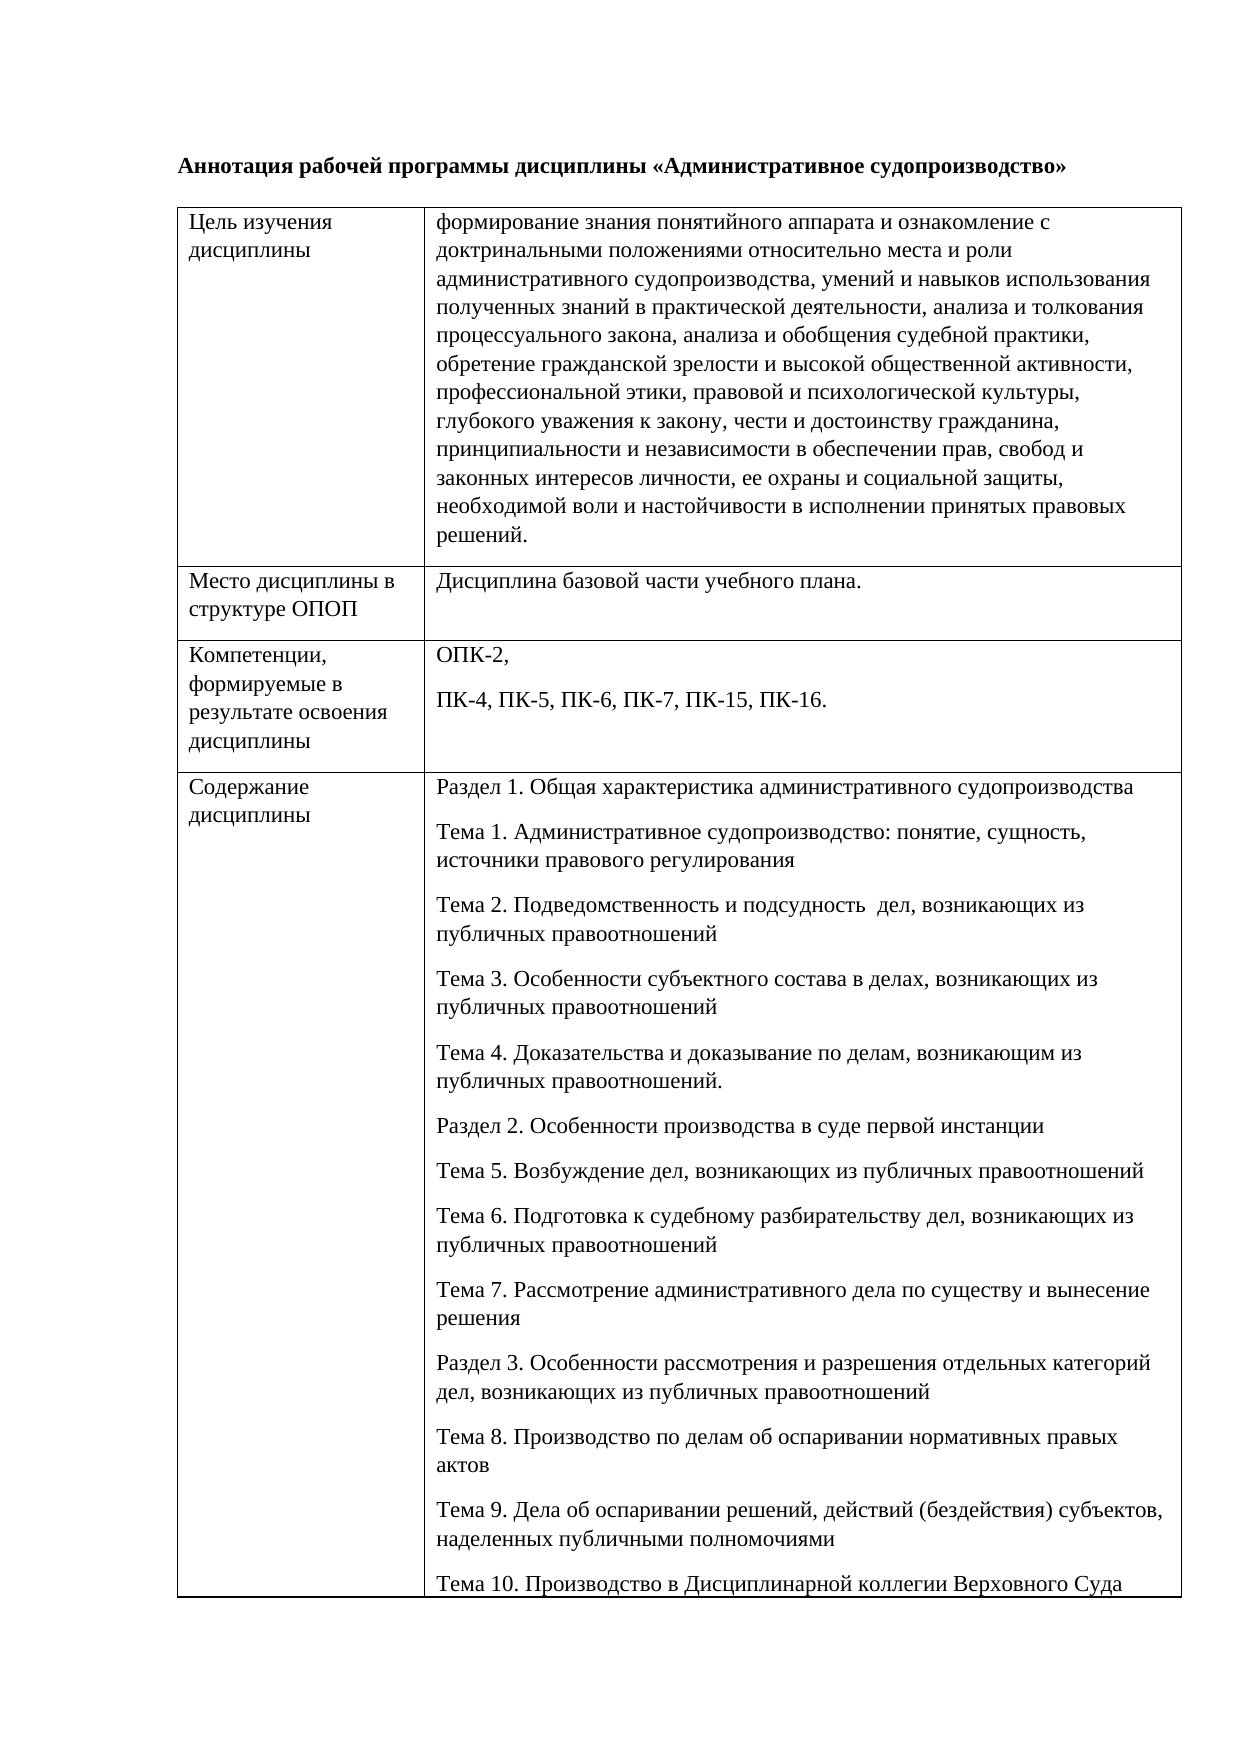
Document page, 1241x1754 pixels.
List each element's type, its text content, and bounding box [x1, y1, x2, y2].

table_cell Компетенции, формируемые в результате освоения дисциплины [178, 641, 424, 772]
table_cell ОПК-2, ПК-4, ПК-5, ПК-6, ПК-7, ПК-15, ПК-16. [425, 641, 1181, 772]
list Аннотация рабочей программы дисциплины «Административное судопроизводство» [177, 152, 1152, 178]
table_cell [178, 773, 424, 1596]
table_header формирование знания понятийного аппарата и ознакомление с доктринальными положениями относительно места и роли административного судопроизводства, умений и навыков использования полученных знаний в практической деятельности, анализа и толкования процессуального закона, анализа и обобщения судебной практики, обретение гражданской зрелости и высокой общественной активности, профессиональной этики, правовой и психологической культуры, глубокого уважения к закону, чести и достоинству гражданина, принципиальности и независимости в обеспечении прав, свобод и законных интересов личности, ее охраны и социальной защиты, необходимой воли и настойчивости в исполнении принятых правовых решений. [425, 208, 1181, 566]
table_cell Место дисциплины в структуре ОПОП [178, 567, 424, 640]
table_header Цель изучения дисциплины [178, 208, 424, 566]
table_cell Дисциплина базовой части учебного плана. [425, 567, 1181, 640]
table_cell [425, 773, 1181, 1596]
